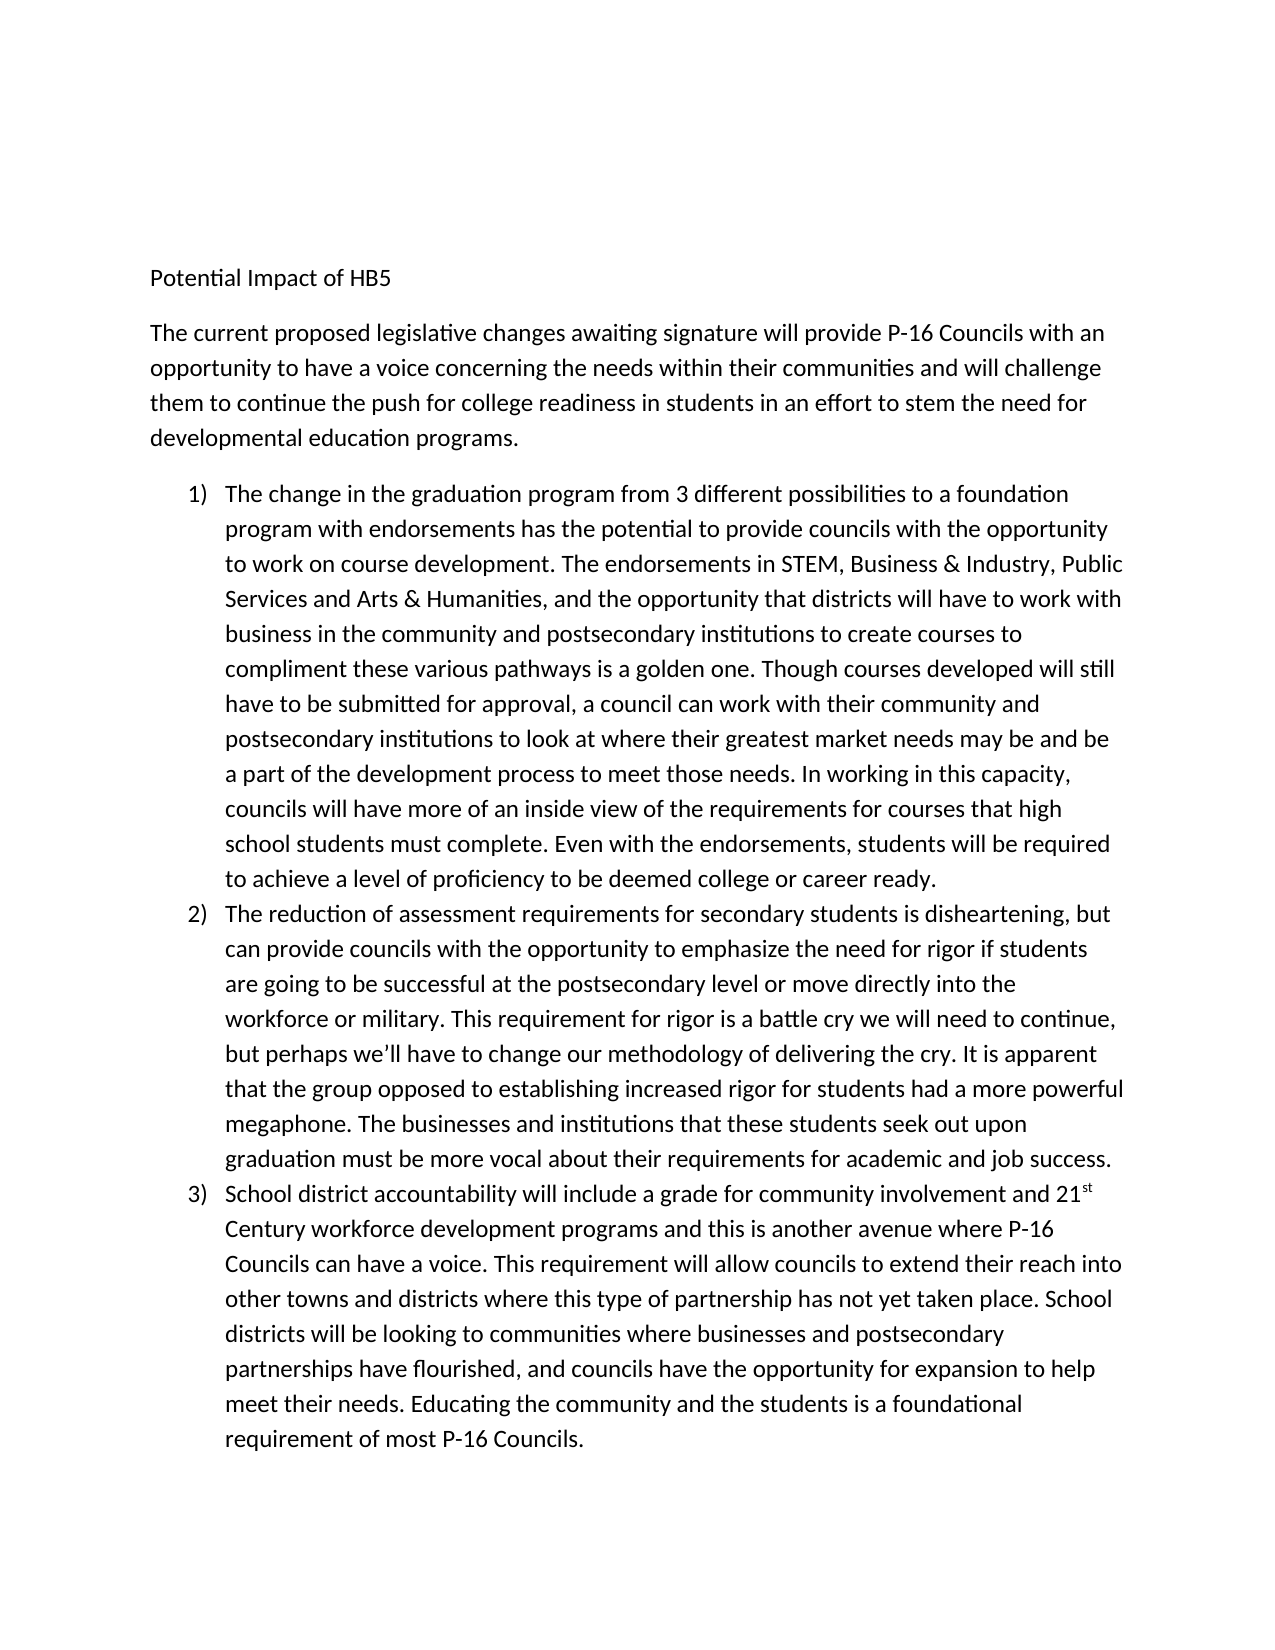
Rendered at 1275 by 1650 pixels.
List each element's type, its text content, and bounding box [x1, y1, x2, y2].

text Potential Impact of HB5 [150, 262, 1125, 292]
list The reduction of assessment requirements for secondary students is disheartening, but can provide councils with the opportunity to emphasize the need for rigor if students are going to be successful at the postsecondary level or move directly into the workforce or military. This requirement for rigor is a battle cry we will need to continue, but perhaps we’ll have to change our methodology of delivering the cry. It is apparent that the group opposed to establishing increased rigor for students had a more powerful megaphone. The businesses and institutions that these students seek out upon graduation must be more vocal about their requirements for academic and job success. [187, 898, 1125, 1174]
list School district accountability will include a grade for community involvement and 21st Century workforce development programs and this is another avenue where P-16 Councils can have a voice. This requirement will allow councils to extend their reach into other towns and districts where this type of partnership has not yet taken place. School districts will be looking to communities where businesses and postsecondary partnerships have flourished, and councils have the opportunity for expansion to help meet their needs. Educating the community and the students is a foundational requirement of most P-16 Councils. [187, 1178, 1125, 1454]
text The current proposed legislative changes awaiting signature will provide P-16 Councils with an opportunity to have a voice concerning the needs within their communities and will challenge them to continue the push for college readiness in students in an effort to stem the need for developmental education programs. [150, 317, 1125, 453]
list The change in the graduation program from 3 different possibilities to a foundation program with endorsements has the potential to provide councils with the opportunity to work on course development. The endorsements in STEM, Business & Industry, Public Services and Arts & Humanities, and the opportunity that districts will have to work with business in the community and postsecondary institutions to create courses to compliment these various pathways is a golden one. Though courses developed will still have to be submitted for approval, a council can work with their community and postsecondary institutions to look at where their greatest market needs may be and be a part of the development process to meet those needs. In working in this capacity, councils will have more of an inside view of the requirements for courses that high school students must complete. Even with the endorsements, students will be required to achieve a level of proficiency to be deemed college or career ready. [187, 478, 1125, 894]
